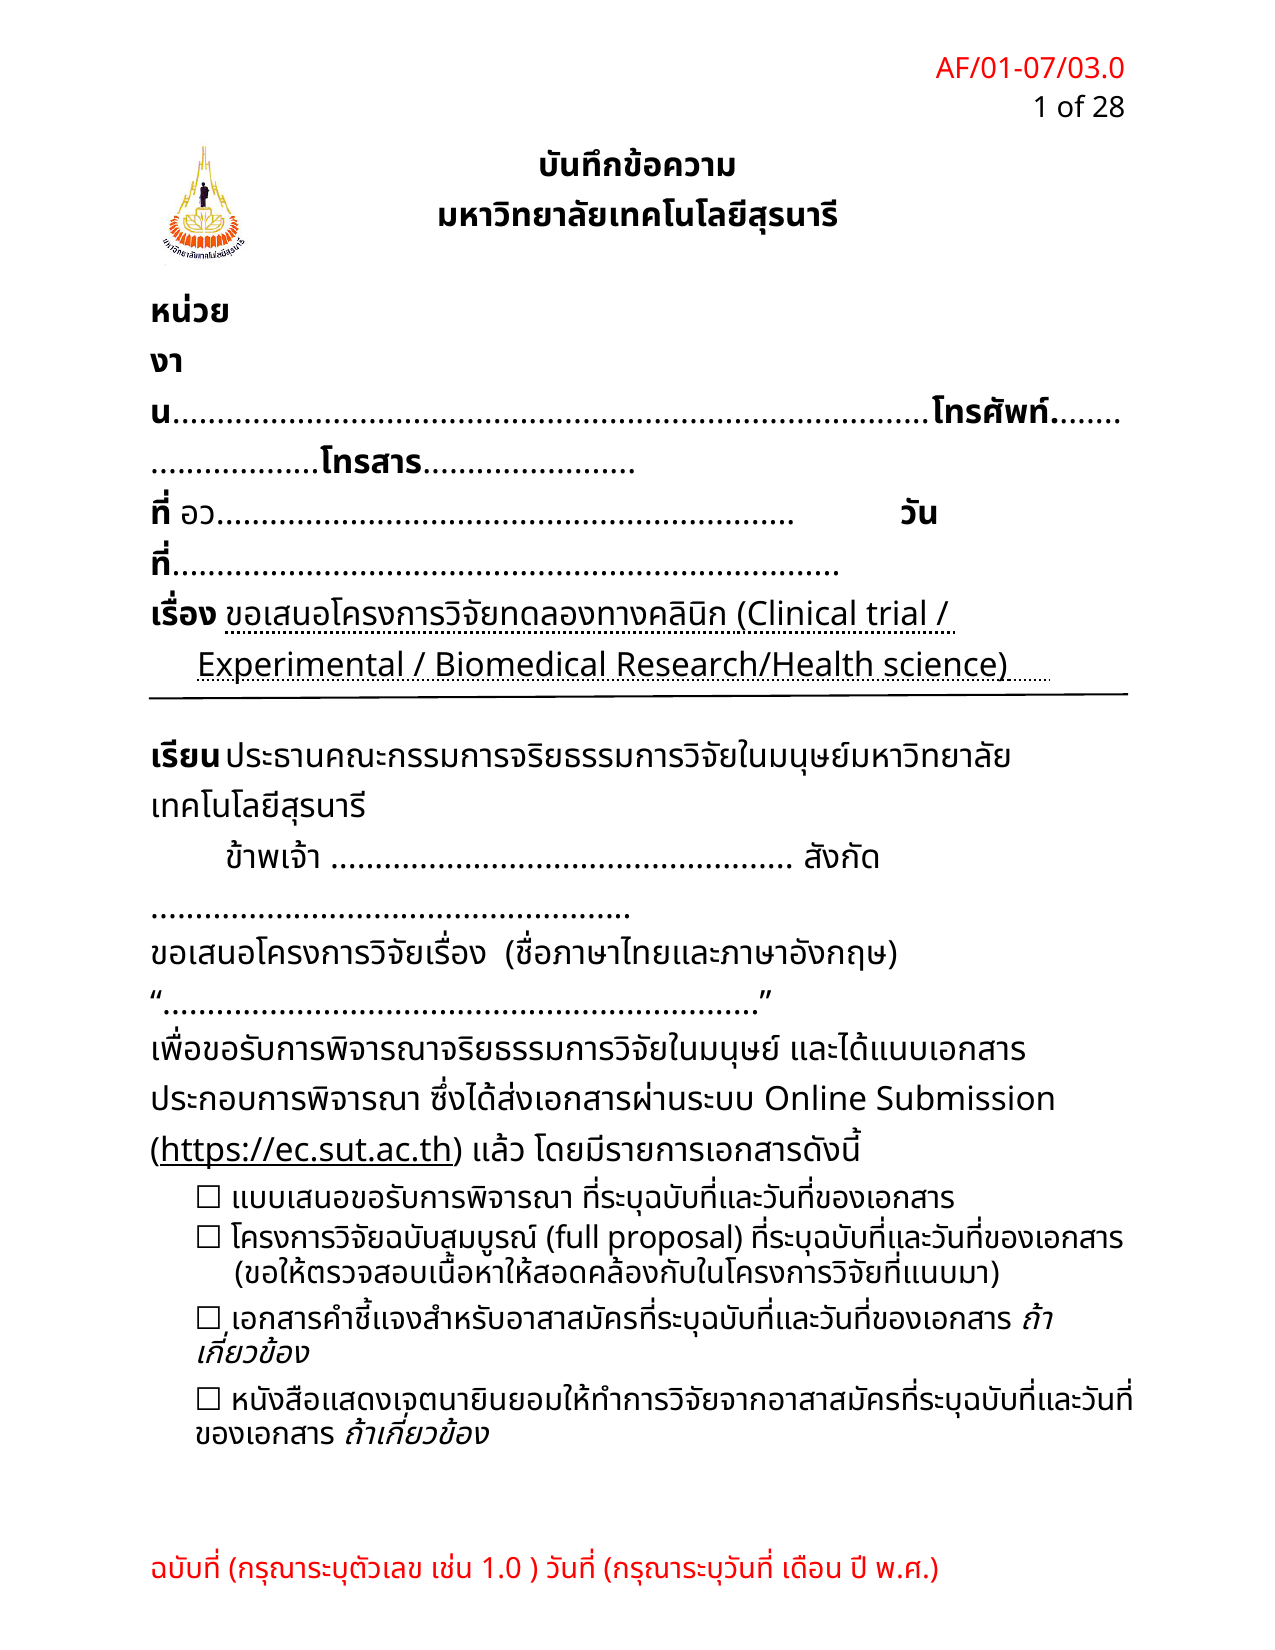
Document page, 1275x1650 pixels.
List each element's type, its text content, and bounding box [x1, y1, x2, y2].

text เรียน ประธานคณะกรรมการจริยธรรมการวิจัยในมนุษย์มหาวิทยาลัยเทคโนโลยีสุรนารี [150, 732, 1125, 832]
text หน่วยงาน.....................................................................................โทรศัพท์...........................โทรสาร........................ [150, 287, 1125, 489]
text เพื่อขอรับการพิจารณาจริยธรรมการวิจัยในมนุษย์ และได้แนบเอกสารประกอบการพิจารณา ซึ่งได้ส่งเอกสารผ่านระบบ Online Submission (https://ec.sut.ac.th) แล้ว โดยมีรายการเอกสารดังนี้ [150, 1024, 1125, 1176]
text เรื่อง ขอเสนอโครงการวิจัยทดลองทางคลินิก (Clinical trial / Experimental / Biomedical Research/Health science) [150, 590, 1125, 686]
text บันทึกข้อความ [150, 141, 1125, 191]
text มหาวิทยาลัยเทคโนโลยีสุรนารี [150, 191, 1125, 241]
text หนังสือแสดงเจตนายินยอมให้ทำการวิจัยจากอาสาสมัครที่ระบุฉบับที่และวันที่ของเอกสาร ถ้าเกี่ยวข้อง [194, 1378, 1167, 1458]
text ขอเสนอโครงการวิจัยเรื่อง (ชื่อภาษาไทยและภาษาอังกฤษ) “...................................................................” [150, 928, 1125, 1024]
picture [155, 241, 252, 266]
text ข้าพเจ้า .................................................... สังกัด ...................................................... [150, 832, 1125, 928]
text เอกสารคำชี้แจงสำหรับอาสาสมัครที่ระบุฉบับที่และวันที่ของเอกสาร ถ้าเกี่ยวข้อง [194, 1297, 1125, 1378]
text แบบเสนอขอรับการพิจารณา ที่ระบุฉบับที่และวันที่ของเอกสาร [194, 1176, 1125, 1217]
text โครงการวิจัยฉบับสมบูรณ์ (full proposal) ที่ระบุฉบับที่และวันที่ของเอกสาร (ขอให้ตรวจสอบเนื้อหาให้สอดคล้องกับในโครงการวิจัยที่แนบมา) [194, 1217, 1125, 1297]
text ที่ อว................................................................. วันที่........................................................................... [150, 489, 1125, 590]
